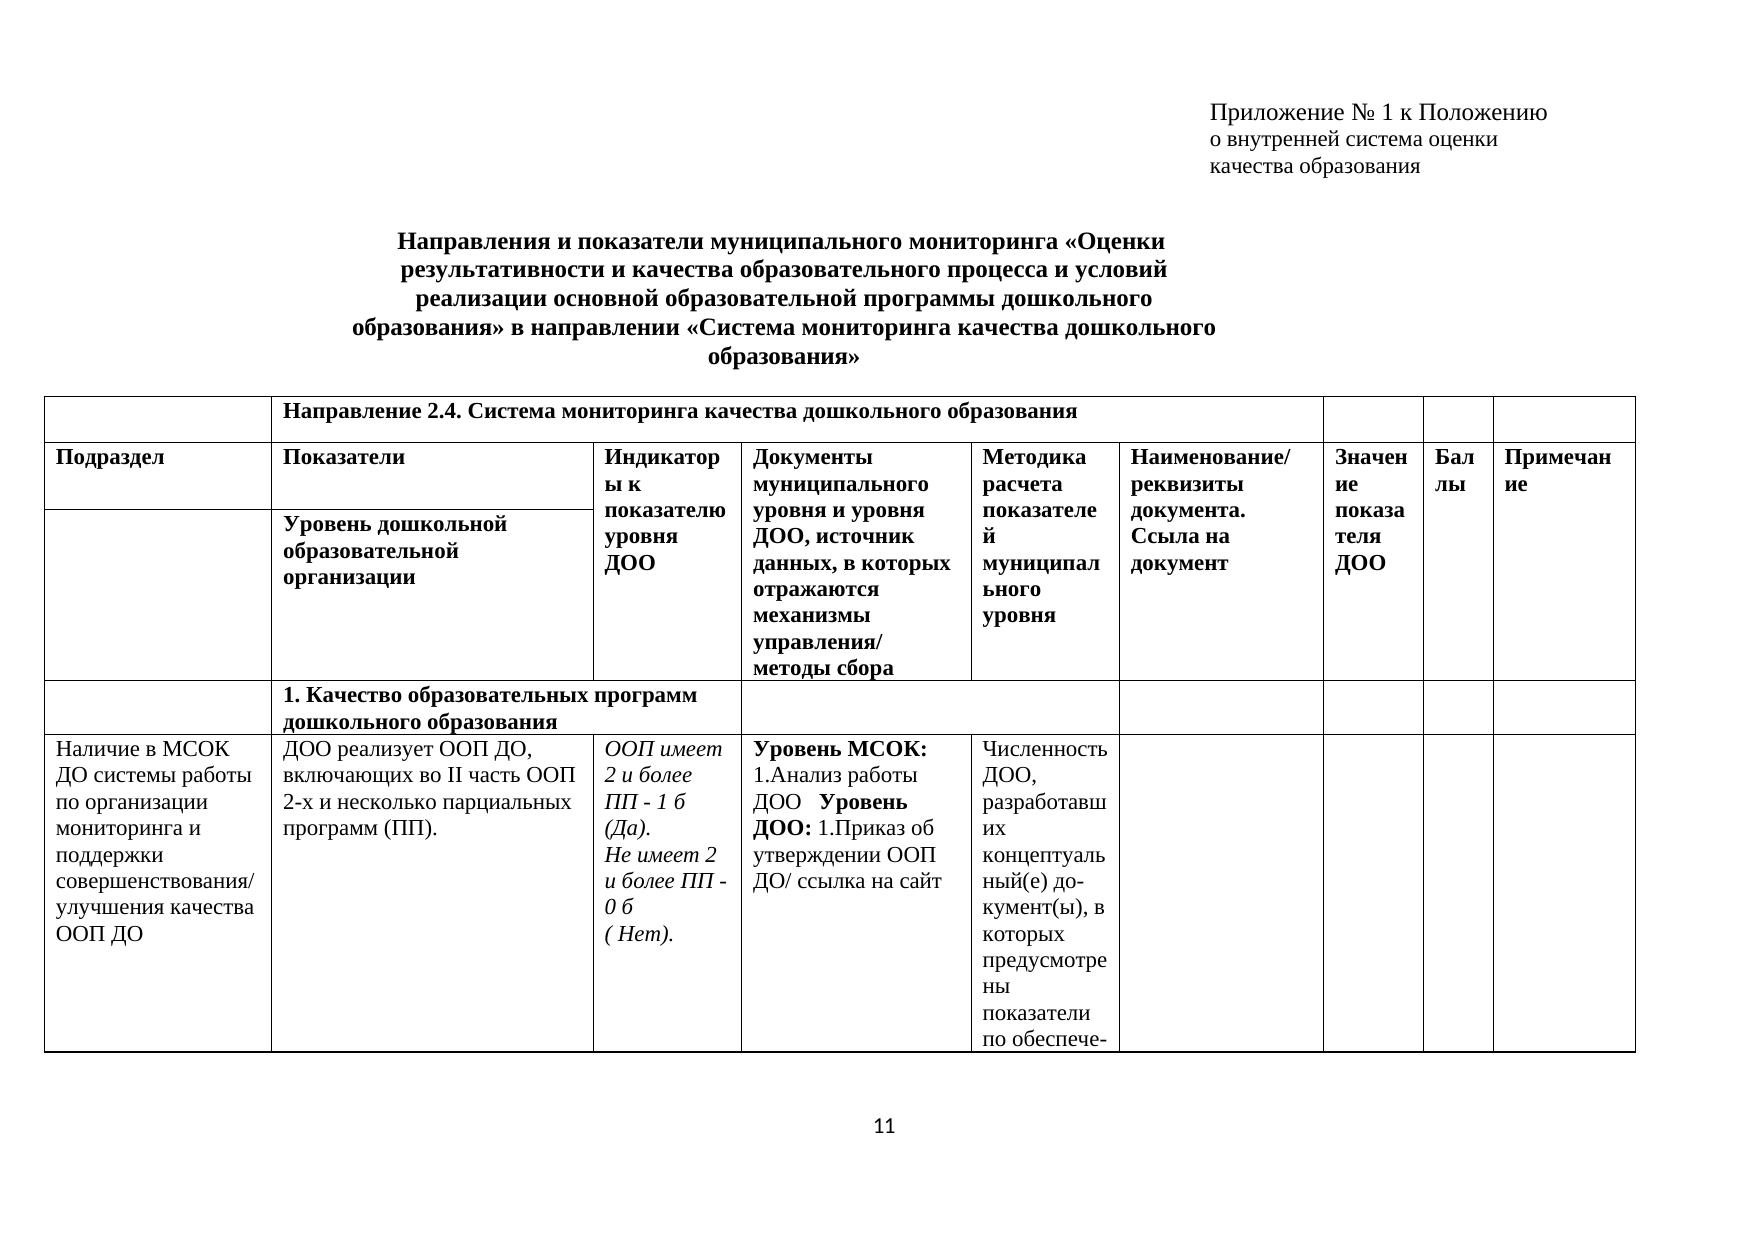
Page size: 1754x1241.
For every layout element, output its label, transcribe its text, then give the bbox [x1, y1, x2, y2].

table_cell [742, 681, 1119, 734]
table_cell [45, 510, 271, 680]
table_cell [1324, 735, 1423, 1051]
table_header [45, 397, 271, 442]
table_cell [1120, 735, 1323, 1051]
table_cell [1424, 735, 1493, 1051]
table_cell [1494, 681, 1635, 734]
table_cell Уровень дошкольной образовательной организации [272, 510, 593, 680]
table_cell 1. Качество образовательных программ дошкольного образования [272, 681, 741, 734]
table_cell Показатели [272, 443, 593, 509]
table_cell Примечание [1494, 443, 1635, 680]
table_cell [1120, 681, 1323, 734]
table_cell [1424, 681, 1493, 734]
table_cell Индикаторы к показателю уровня ДОО [594, 443, 741, 680]
table_cell [1324, 681, 1423, 734]
table_cell Баллы [1424, 443, 1493, 680]
table_header [1424, 397, 1493, 442]
text Направления и показатели муниципального мониторинга «Оценки результативности и качества образовательного процесса и условий реализации основной образовательной программы дошкольного образования» в направлении «Система мониторинга качества дошкольного образования» [59, 226, 1228, 369]
table_cell [45, 681, 271, 734]
table_cell Документы муниципального уровня и уровня ДОО, источник данных, в которых отражаются механизмы управления/ методы сбора [742, 443, 971, 680]
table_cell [45, 735, 271, 1051]
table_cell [594, 735, 741, 1051]
table_cell Значение показателя ДОО [1324, 443, 1423, 680]
table_cell [1494, 735, 1635, 1051]
table_cell Наименование/реквизиты документа. Ссыла на документ [1120, 443, 1323, 680]
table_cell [742, 735, 971, 1051]
table_header Направление 2.4. Система мониторинга качества дошкольного образования [272, 397, 1323, 442]
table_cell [972, 735, 1119, 1051]
text Приложение № 1 к Положению о внутренней система оценки качества образования [1209, 97, 1562, 178]
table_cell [272, 735, 593, 1051]
table_header [1494, 397, 1635, 442]
table_cell Методика расчета показателей муниципального уровня [972, 443, 1119, 680]
table_header [1324, 397, 1423, 442]
table_cell Подраздел [45, 443, 271, 509]
